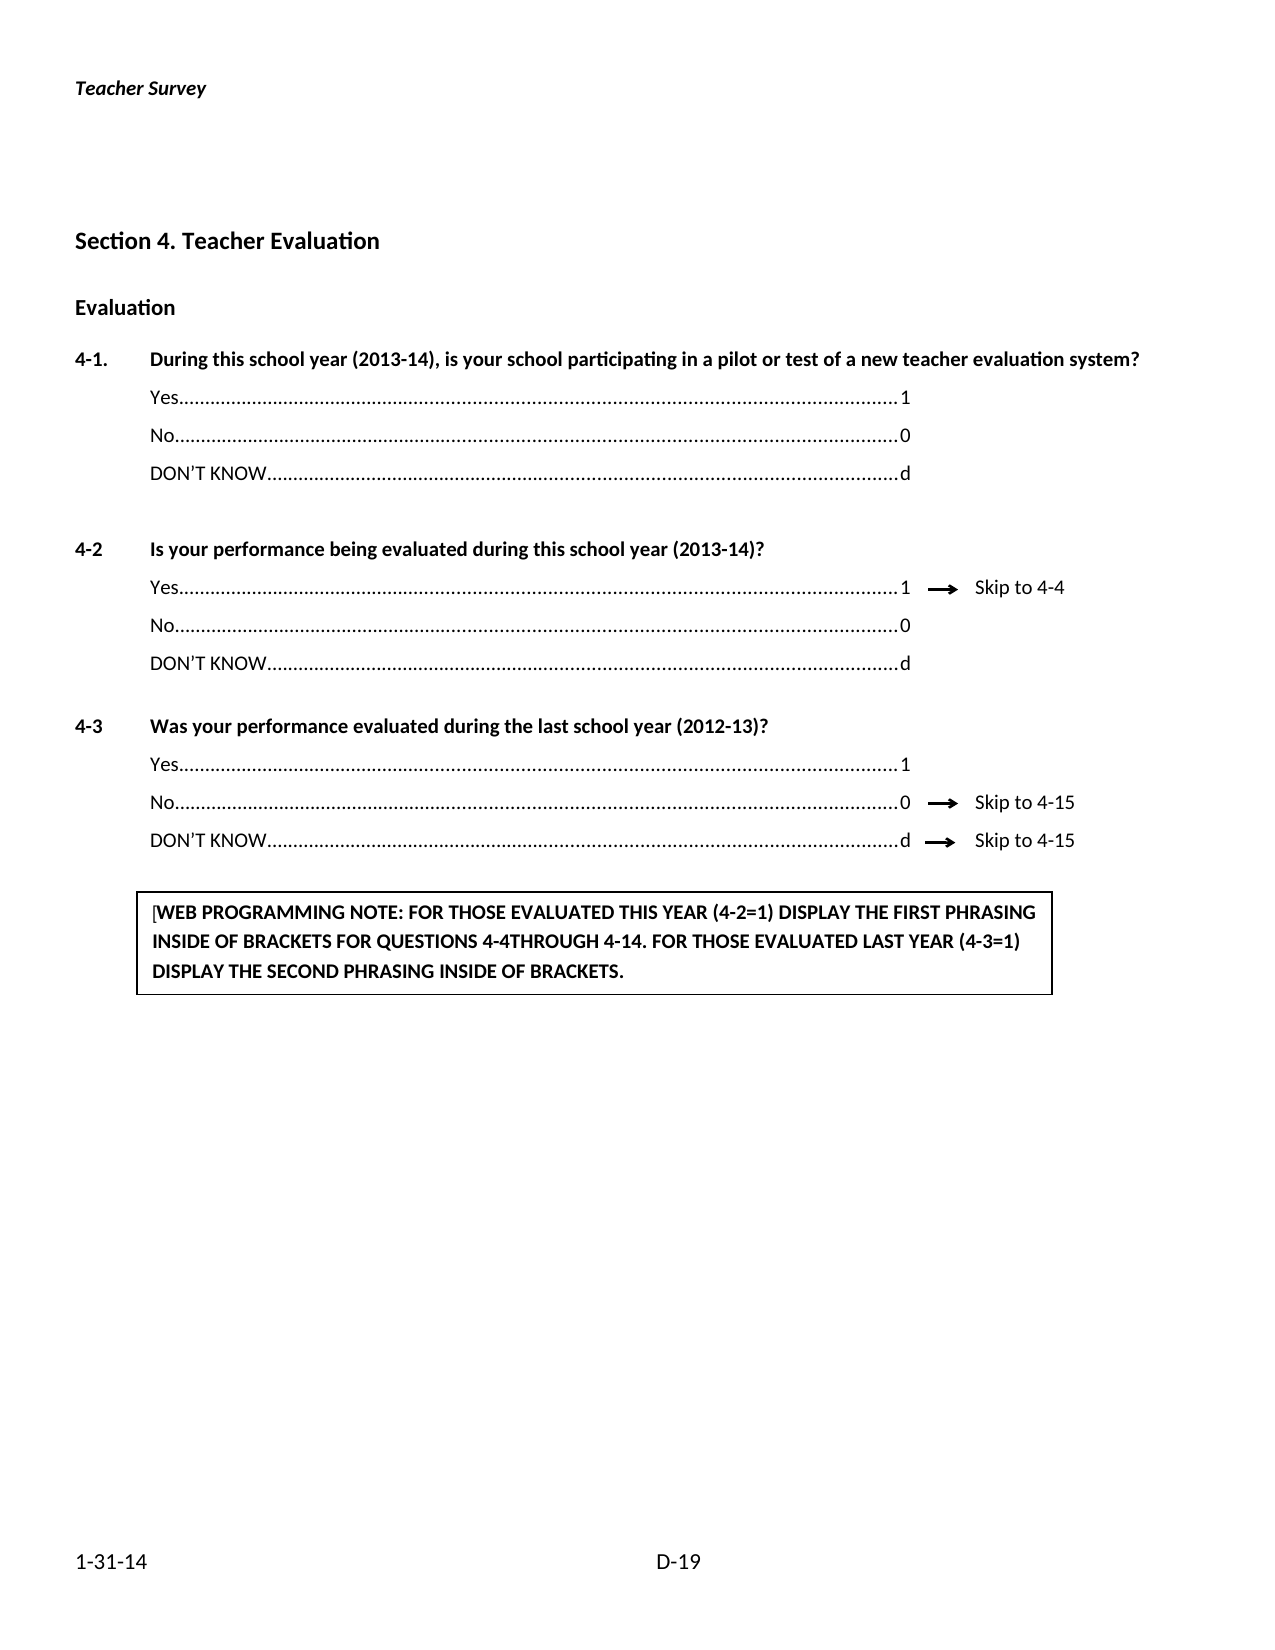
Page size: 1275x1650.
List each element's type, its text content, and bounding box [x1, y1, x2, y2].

text Yes 1 [150, 751, 1200, 776]
text 4-3 Was your performance evaluated during the last school year (2012-13)? [75, 713, 1200, 738]
text Section 4. Teacher Evaluation [75, 225, 1200, 256]
text No 0 Skip to 4-15 [150, 789, 1200, 814]
text 4-2 Is your performance being evaluated during this school year (2013-14)? [75, 536, 1200, 561]
text 4-1. During this school year (2013-14), is your school participating in a pilot or test of a new teacher evaluation system? [75, 346, 1200, 372]
text DON’T KNOW d Skip to 4-15 [150, 827, 1200, 852]
text No 0 [150, 422, 1200, 448]
text Evaluation [75, 293, 1200, 321]
text No 0 [150, 612, 1200, 637]
text Yes 1 Skip to 4-4 [150, 574, 1200, 599]
text Yes 1 [150, 384, 1200, 410]
text DON’T KNOW d [150, 460, 1200, 486]
text DON’T KNOW d [150, 650, 1200, 675]
